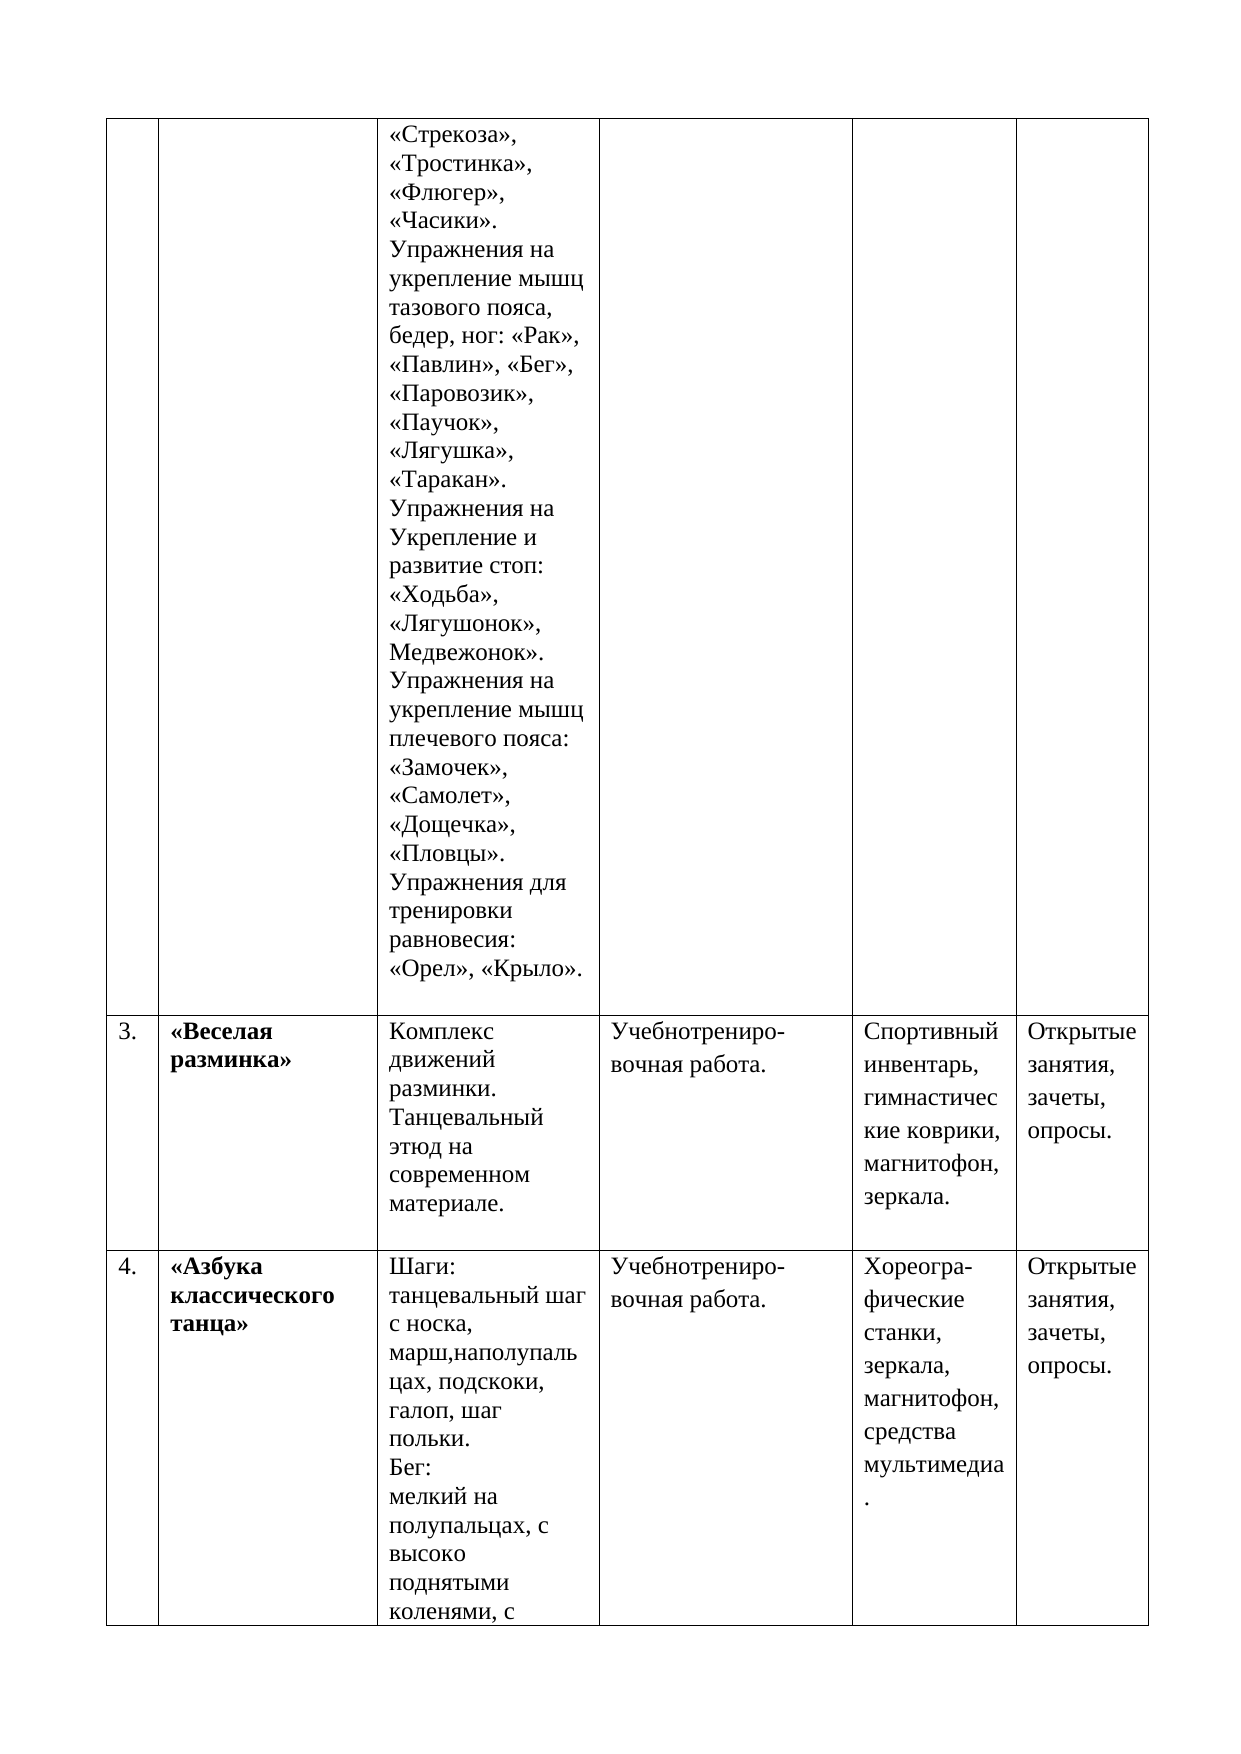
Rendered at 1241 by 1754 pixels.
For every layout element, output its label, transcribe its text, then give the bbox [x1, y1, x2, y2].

table_cell 2. [107, 119, 158, 1015]
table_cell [1017, 119, 1148, 1015]
table_cell Спортивный инвентарь, гимнастические коврики, магнитофон, зеркала. [853, 1016, 1016, 1250]
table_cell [159, 119, 377, 1015]
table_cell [853, 1251, 1016, 1625]
table_cell Комплекс движений разминки. Танцевальный этюд на современном материале. [378, 1016, 599, 1250]
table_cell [378, 119, 599, 1015]
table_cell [159, 1251, 377, 1625]
table_cell 4. [107, 1251, 158, 1625]
table_cell Учебнотрениро-вочная работа. [600, 1016, 852, 1250]
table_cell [600, 119, 852, 1015]
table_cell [853, 119, 1016, 1015]
table_cell Открытые занятия, зачеты, опросы. [1017, 1016, 1148, 1250]
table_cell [1017, 1251, 1148, 1625]
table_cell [600, 1251, 852, 1625]
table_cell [378, 1251, 599, 1625]
table_cell 3. [107, 1016, 158, 1250]
table_cell «Веселая разминка» [159, 1016, 377, 1250]
